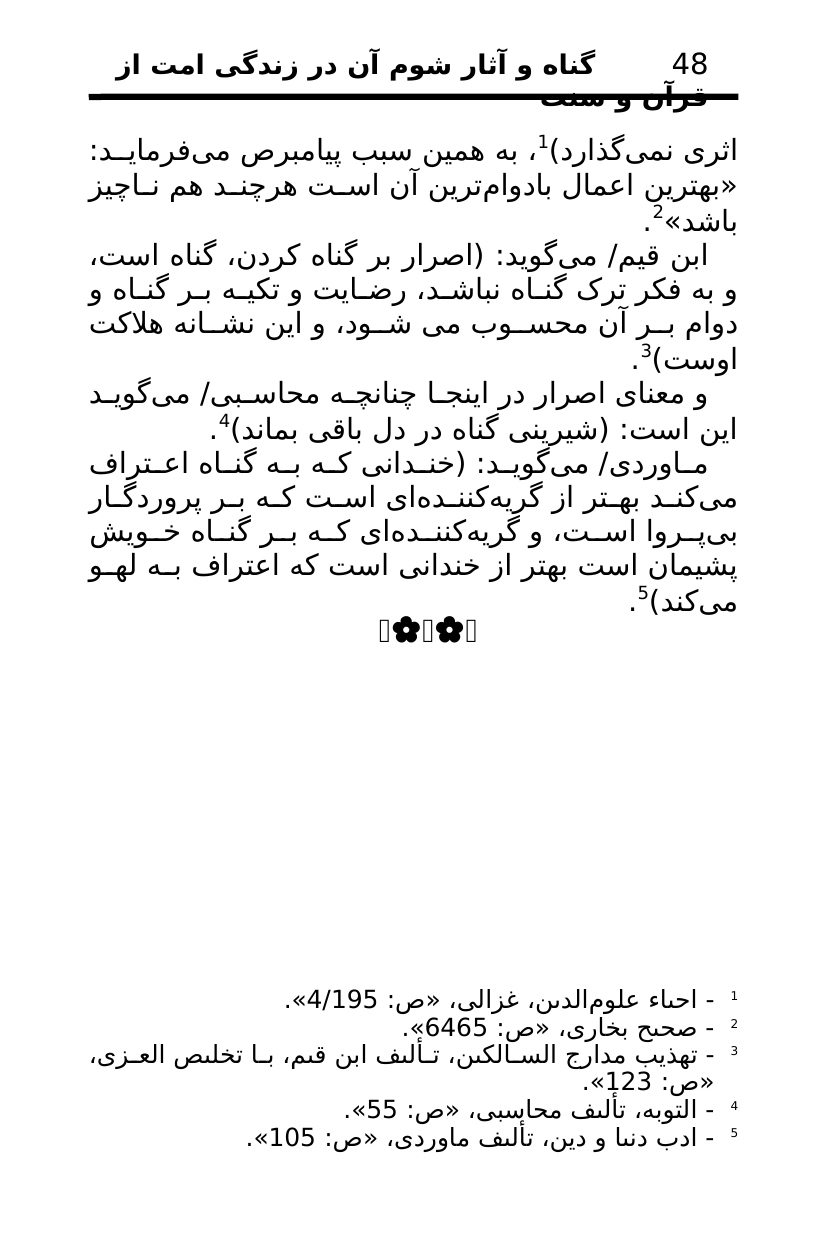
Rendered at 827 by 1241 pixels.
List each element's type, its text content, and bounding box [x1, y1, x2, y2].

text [89, 132, 738, 238]
text ابن قیم/ می‌گوید: (اصرار بر گناه کردن، گناه است، و به فکر ترک گناه نباشد، رضایت و تکیه بر گناه و دوام بر آن محسوب می شود، و این نشانه هلاکت اوست). [89, 238, 738, 376]
text و معنای اصرار در اینجا چنانچه محاسبی/ می‌گوید این است: (شیرینی گناه در دل باقی بماند). [89, 376, 738, 447]
text ماوردی/ می‌گوید: (خندانی که به گناه اعتراف می‌کند بهتر از گریه‌کننده‌ای است که بر پروردگار بی‌پروا است، و گریه‌کنند‌ه‌ای که بر گناه خویش پشیمان است بهتر از خندانی است که اعتراف به لهو می‌کند). [89, 447, 738, 619]
